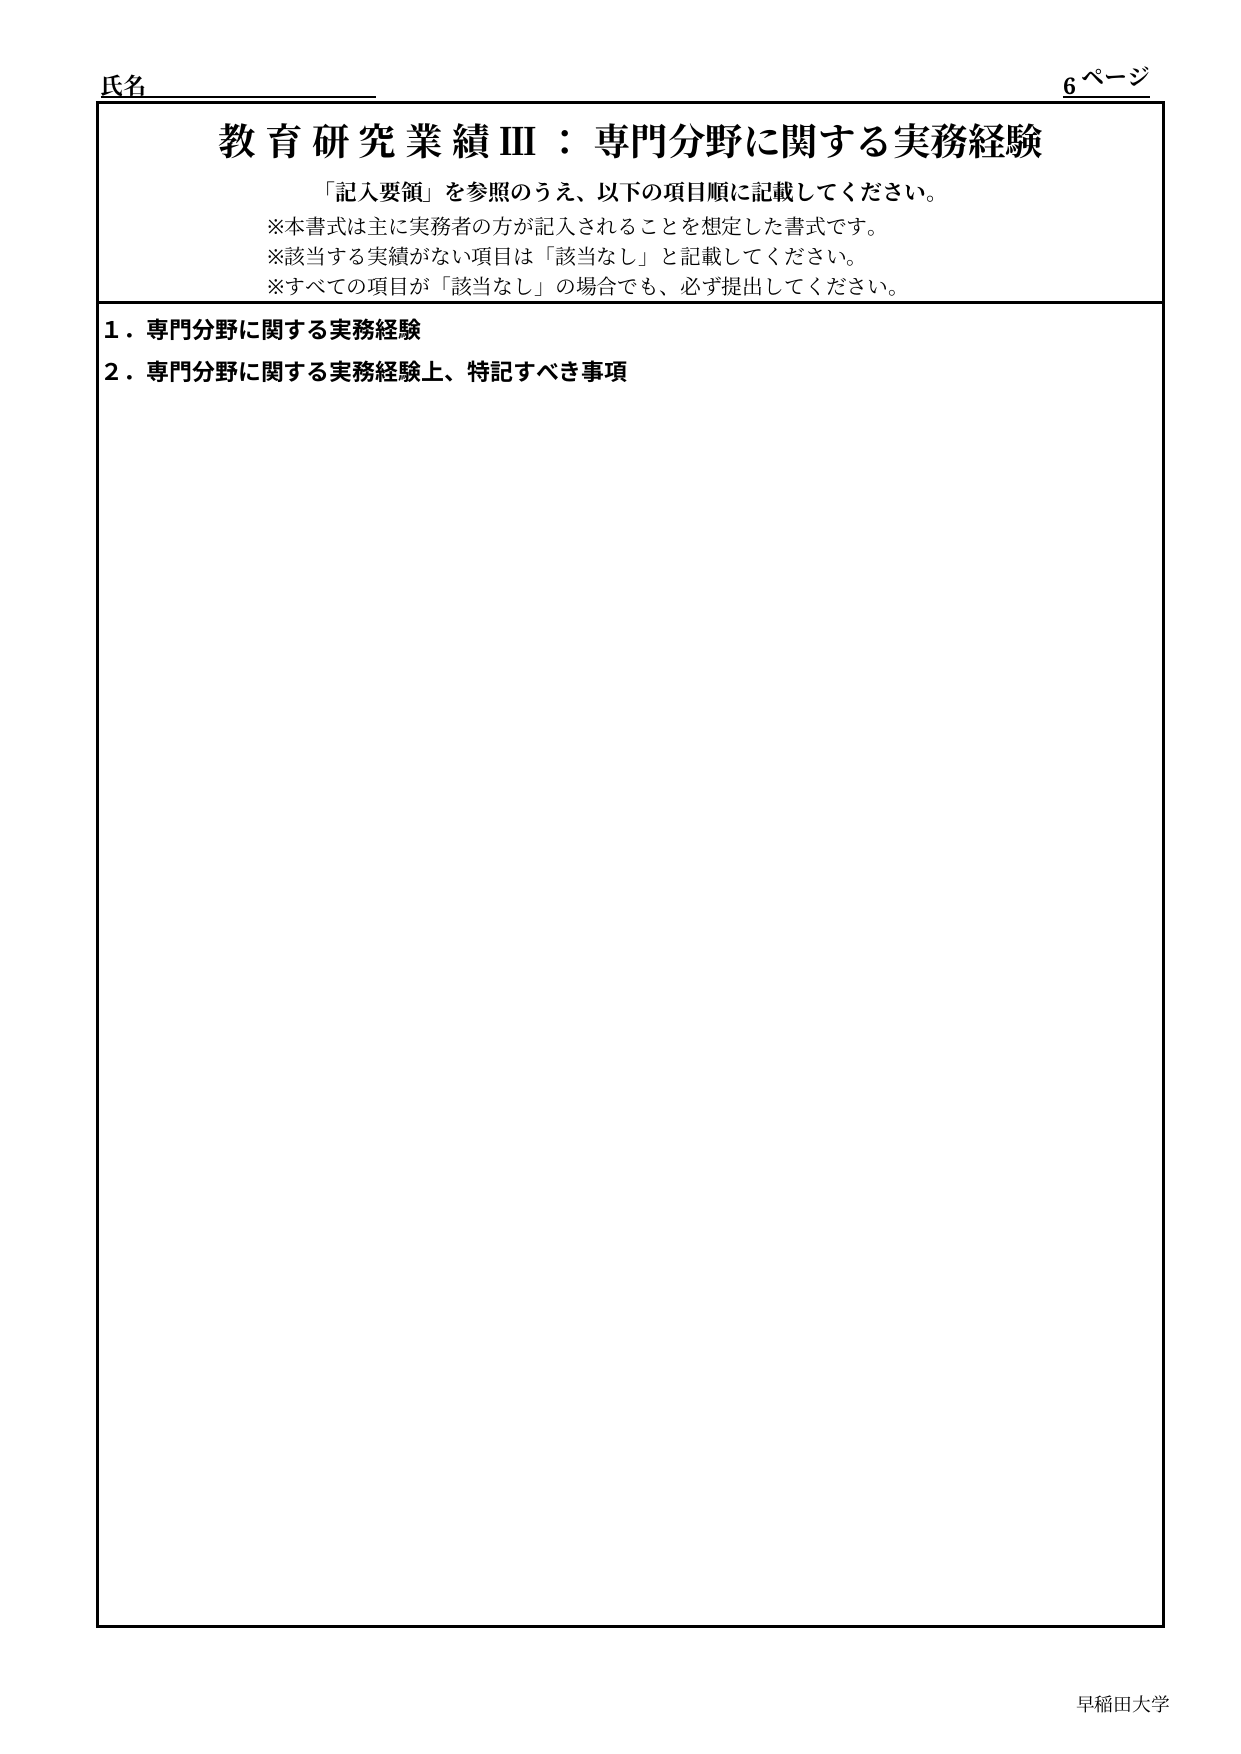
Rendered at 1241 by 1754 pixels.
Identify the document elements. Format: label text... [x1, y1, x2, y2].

table_header 教 育 研 究 業 績 Ⅲ ： 専門分野に関する実務経験 「記入要領」を参照のうえ、以下の項目順に記載してください。 ※本書式は主に実務者の方が記入されることを想定した書式です。 ※該当する実績がない項目は「該当なし」と記載してください。 ※すべての項目が「該当なし」の場合でも、必ず提出してください。 [99, 104, 1162, 301]
table_cell １．専門分野に関する実務経験 ２．専門分野に関する実務経験上、特記すべき事項 [99, 304, 1162, 1625]
